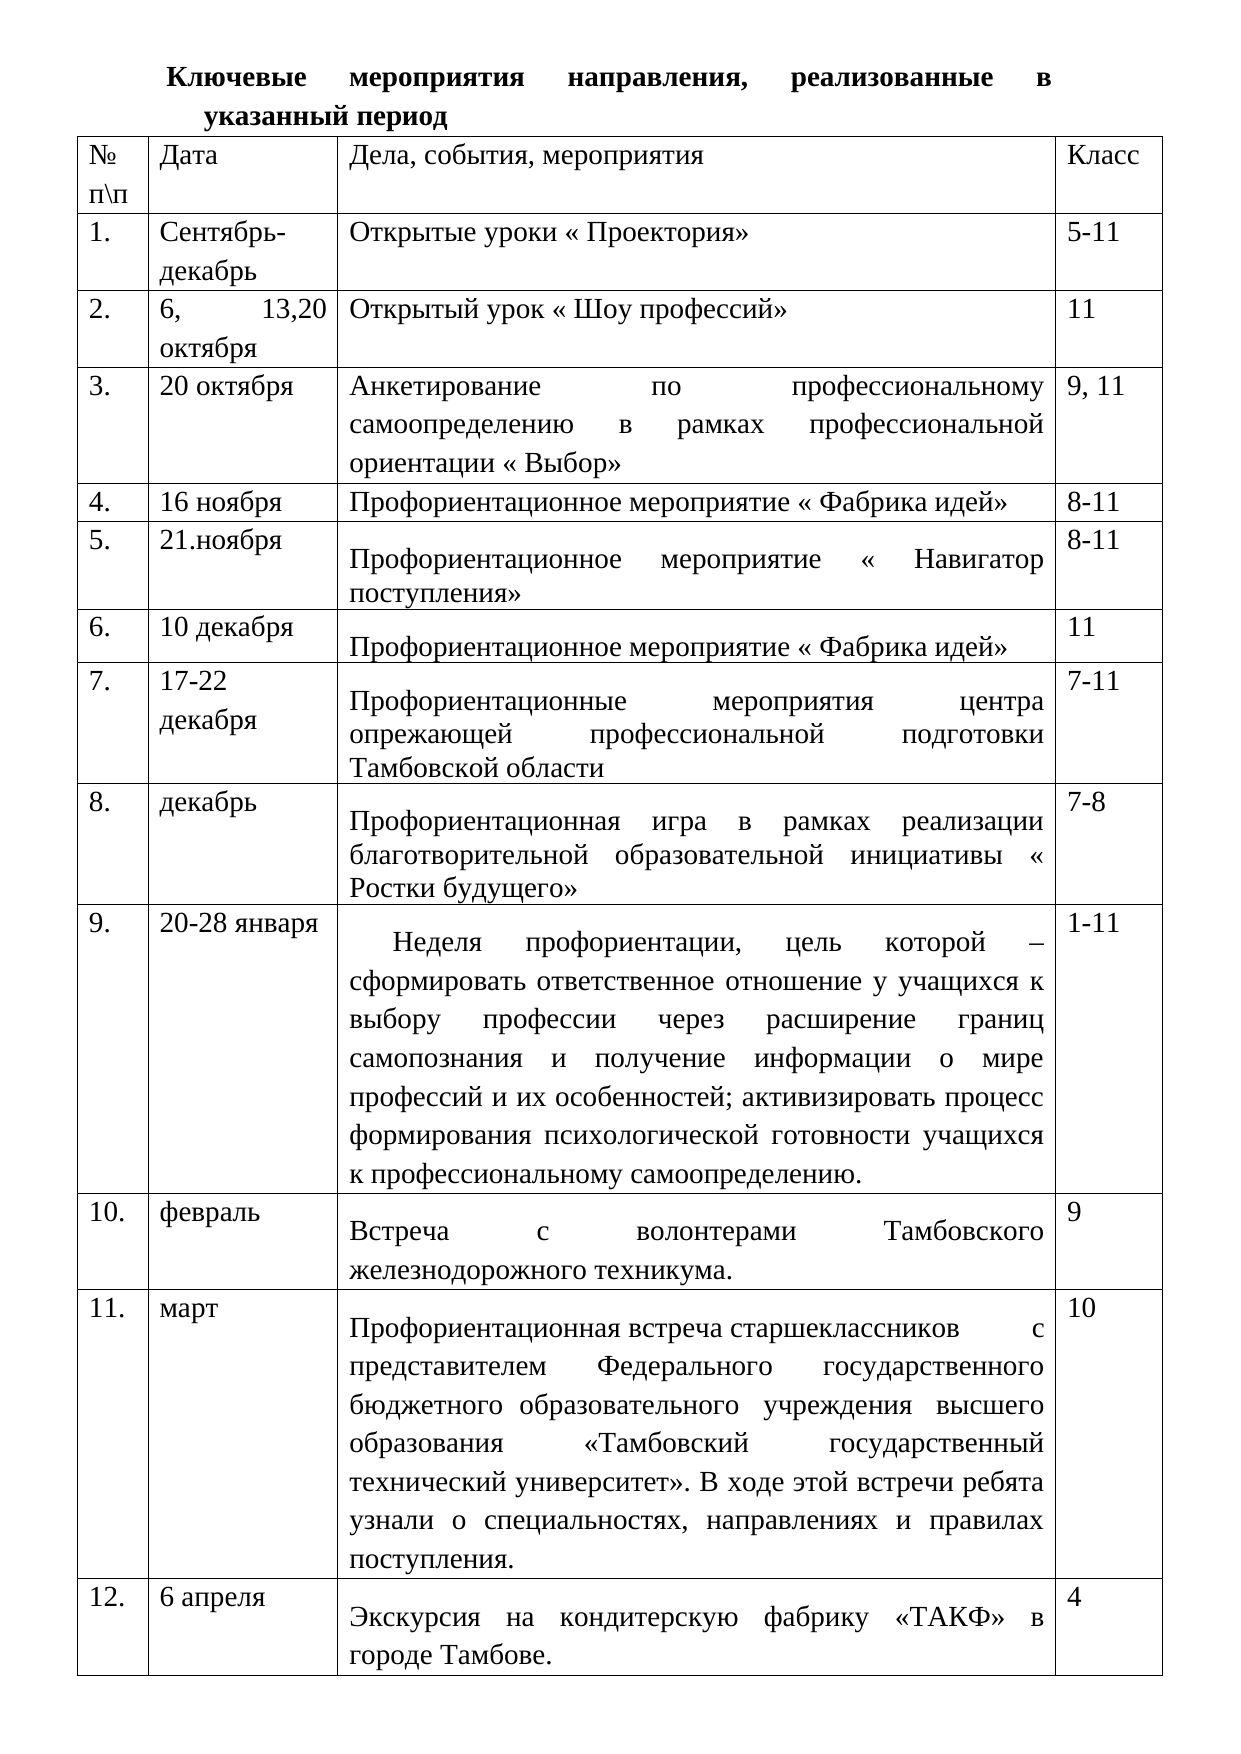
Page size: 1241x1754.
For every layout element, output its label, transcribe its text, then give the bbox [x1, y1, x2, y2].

table_cell 4. [78, 484, 148, 521]
table_cell Профориентационная встреча старшеклассников с представителем Федерального государственного бюджетного образовательного учреждения высшего образования «Тамбовский государственный технический университет». В ходе этой встречи ребята узнали о специальностях, направлениях и правилах поступления. [338, 1290, 1055, 1578]
table_header Дела, события, мероприятия [338, 137, 1055, 213]
table_cell 7-11 [1056, 663, 1162, 783]
table_cell Профориентационные мероприятия центра опрежающей профессиональной подготовки Тамбовской области [338, 663, 1055, 783]
table_cell февраль [149, 1194, 337, 1289]
table_cell 4 [1056, 1579, 1162, 1674]
table_cell 20-28 января [149, 905, 337, 1193]
table_cell 12. [78, 1579, 148, 1674]
table_cell Профориентационное мероприятие « Навигатор поступления» [338, 522, 1055, 608]
table_cell Сентябрь-декабрь [149, 214, 337, 290]
table_cell Встреча с волонтерами Тамбовского железнодорожного техникума. [338, 1194, 1055, 1289]
table_cell 9 [1056, 1194, 1162, 1289]
table_cell 3. [78, 368, 148, 483]
table_cell 2. [78, 291, 148, 367]
table_cell 10 [1056, 1290, 1162, 1578]
table_cell 5-11 [1056, 214, 1162, 290]
table_cell 6, 13,20 октября [149, 291, 337, 367]
table_cell 21.ноября [149, 522, 337, 608]
table_header № п\п [78, 137, 148, 213]
table_cell 1. [78, 214, 148, 290]
table_cell 8-11 [1056, 484, 1162, 521]
table_cell Профориентационное мероприятие « Фабрика идей» [338, 610, 1055, 662]
table_cell 8. [78, 784, 148, 904]
table_cell Профориентационная игра в рамках реализации благотворительной образовательной инициативы « Ростки будущего» [338, 784, 1055, 904]
table_cell 10. [78, 1194, 148, 1289]
table_cell декабрь [149, 784, 337, 904]
text Ключевые мероприятия направления, реализованные в указанный период [166, 59, 1052, 131]
table_header Дата [149, 137, 337, 213]
table_cell 11 [1056, 291, 1162, 367]
table_cell Анкетирование по профессиональному самоопределению в рамках профессиональной ориентации « Выбор» [338, 368, 1055, 483]
table_cell 5. [78, 522, 148, 608]
table_cell 6 апреля [149, 1579, 337, 1674]
table_header Класс [1056, 137, 1162, 213]
table_cell 7. [78, 663, 148, 783]
table_cell 11. [78, 1290, 148, 1578]
table_cell Открытые уроки « Проектория» [338, 214, 1055, 290]
table_cell 1-11 [1056, 905, 1162, 1193]
table_cell 20 октября [149, 368, 337, 483]
table_cell 9. [78, 905, 148, 1193]
table_cell Экскурсия на кондитерскую фабрику «ТАКФ» в городе Тамбове. [338, 1579, 1055, 1674]
table_cell 6. [78, 610, 148, 662]
table_cell Профориентационное мероприятие « Фабрика идей» [338, 484, 1055, 521]
table_cell Открытый урок « Шоу профессий» [338, 291, 1055, 367]
table_cell 10 декабря [149, 610, 337, 662]
table_cell 16 ноября [149, 484, 337, 521]
table_cell Неделя профориентации, цель которой – сформировать ответственное отношение у учащихся к выбору профессии через расширение границ самопознания и получение информации о мире профессий и их особенностей; активизировать процесс формирования психологической готовности учащихся к профессиональному самоопределению. [338, 905, 1055, 1193]
table_cell 7-8 [1056, 784, 1162, 904]
table_cell 9, 11 [1056, 368, 1162, 483]
table_cell 11 [1056, 610, 1162, 662]
table_cell 17-22 декабря [149, 663, 337, 783]
table_cell март [149, 1290, 337, 1578]
table_cell 8-11 [1056, 522, 1162, 608]
